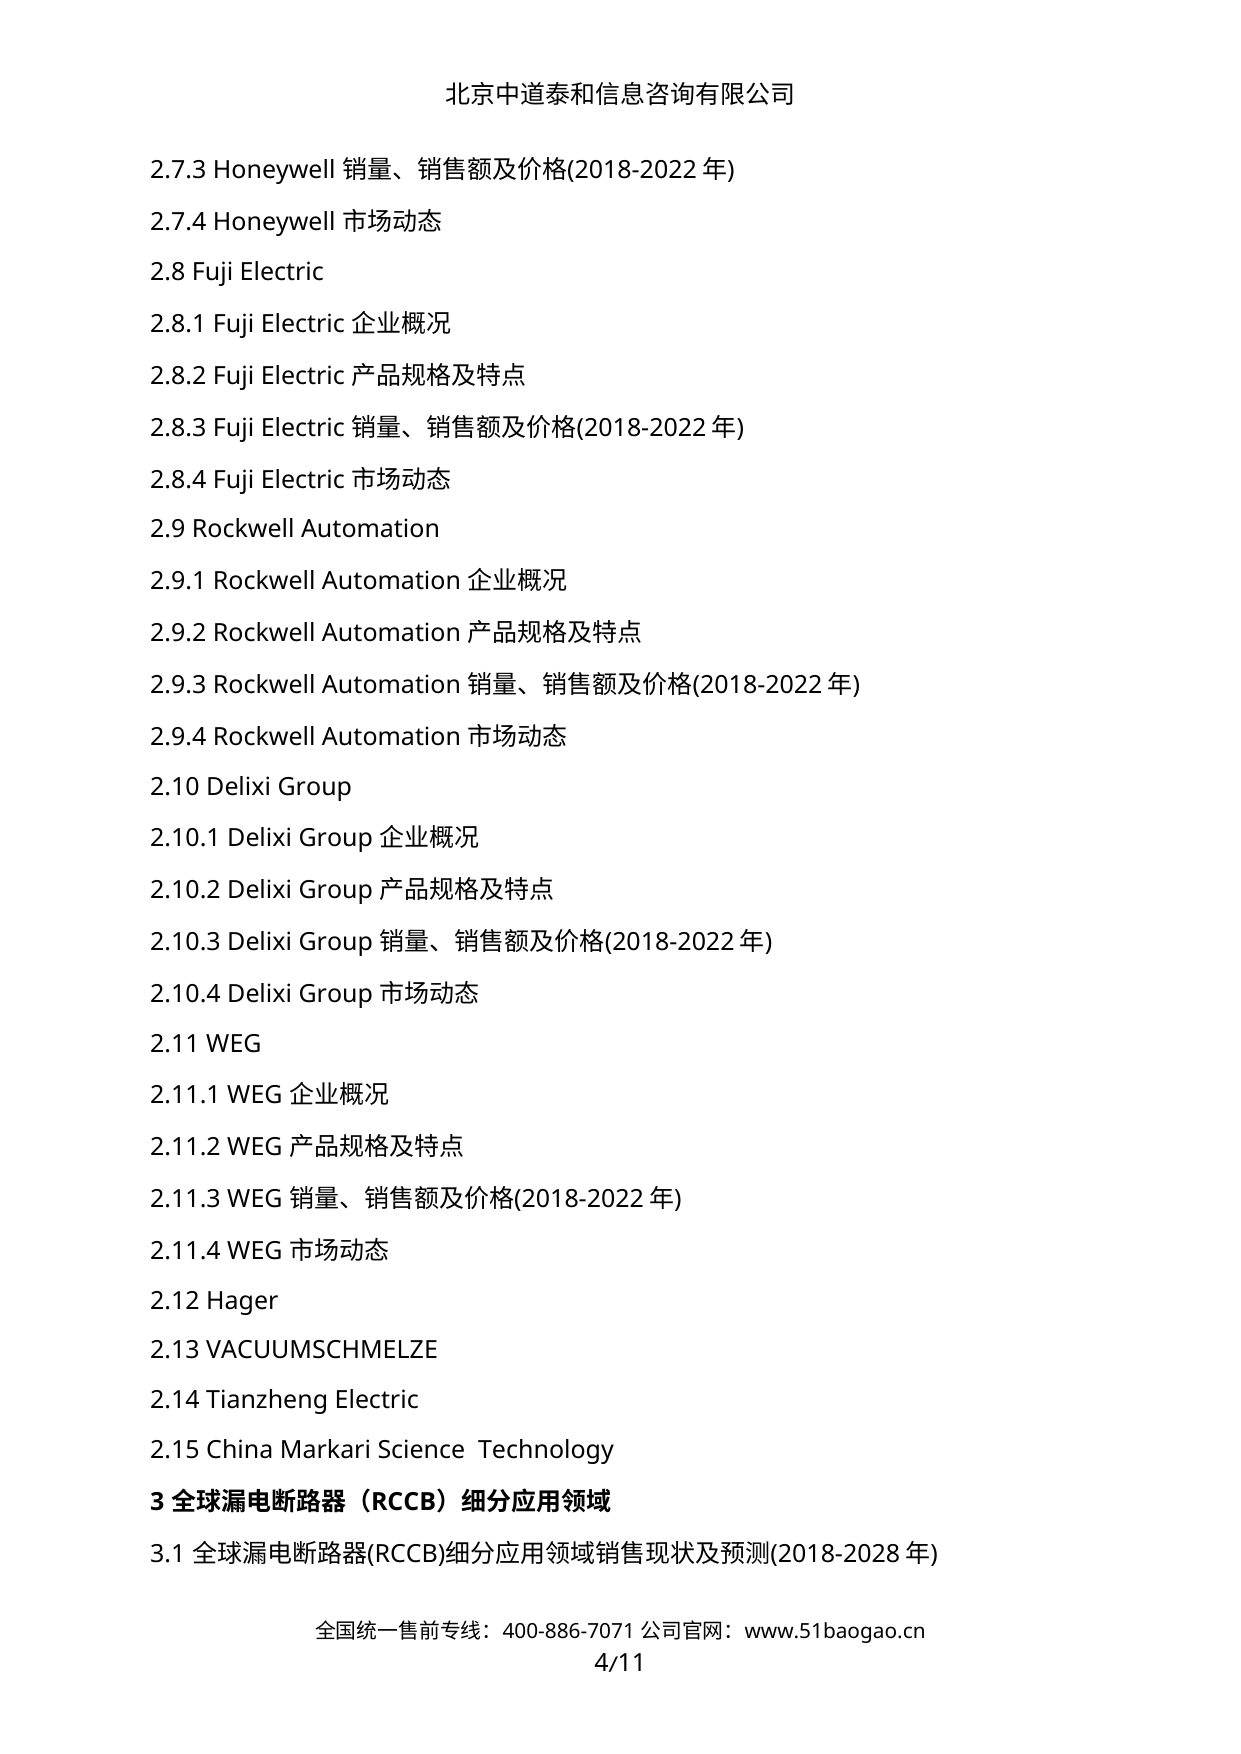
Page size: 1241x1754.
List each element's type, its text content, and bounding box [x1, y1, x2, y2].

text 2.8.4 Fuji Electric 市场动态 [150, 459, 1090, 495]
text 2.12 Hager [150, 1282, 1090, 1317]
text 2.11.2 WEG 产品规格及特点 [150, 1127, 1090, 1163]
text 2.8.1 Fuji Electric 企业概况 [150, 303, 1090, 340]
text 3.1 全球漏电断路器(RCCB)细分应用领域销售现状及预测(2018-2028年) [150, 1533, 1090, 1569]
text 2.11 WEG [150, 1025, 1090, 1059]
text 2.8.2 Fuji Electric 产品规格及特点 [150, 355, 1090, 392]
text 2.13 VACUUMSCHMELZE [150, 1332, 1090, 1366]
text 2.10.4 Delixi Group 市场动态 [150, 973, 1090, 1010]
text 2.8.3 Fuji Electric 销量、销售额及价格(2018-2022年) [150, 407, 1090, 443]
text 2.8 Fuji Electric [150, 254, 1090, 288]
text 2.11.1 WEG 企业概况 [150, 1075, 1090, 1111]
text 2.9.1 Rockwell Automation 企业概况 [150, 561, 1090, 597]
text 2.9.3 Rockwell Automation 销量、销售额及价格(2018-2022年) [150, 664, 1090, 701]
text 2.14 Tianzheng Electric [150, 1382, 1090, 1416]
text 2.9.4 Rockwell Automation 市场动态 [150, 716, 1090, 752]
text 2.7.4 Honeywell 市场动态 [150, 202, 1090, 238]
text 2.9.2 Rockwell Automation 产品规格及特点 [150, 612, 1090, 649]
text 2.10.3 Delixi Group 销量、销售额及价格(2018-2022年) [150, 922, 1090, 958]
text 2.10.2 Delixi Group 产品规格及特点 [150, 870, 1090, 906]
text 2.15 China Markari Science Technology [150, 1432, 1090, 1466]
text 2.11.4 WEG 市场动态 [150, 1231, 1090, 1267]
text 2.9 Rockwell Automation [150, 511, 1090, 545]
text 2.7.3 Honeywell 销量、销售额及价格(2018-2022年) [150, 150, 1090, 186]
text 2.10 Delixi Group [150, 768, 1090, 802]
text 2.11.3 WEG 销量、销售额及价格(2018-2022年) [150, 1179, 1090, 1215]
text 3 全球漏电断路器（RCCB）细分应用领域 [150, 1481, 1090, 1517]
text 2.10.1 Delixi Group 企业概况 [150, 818, 1090, 854]
